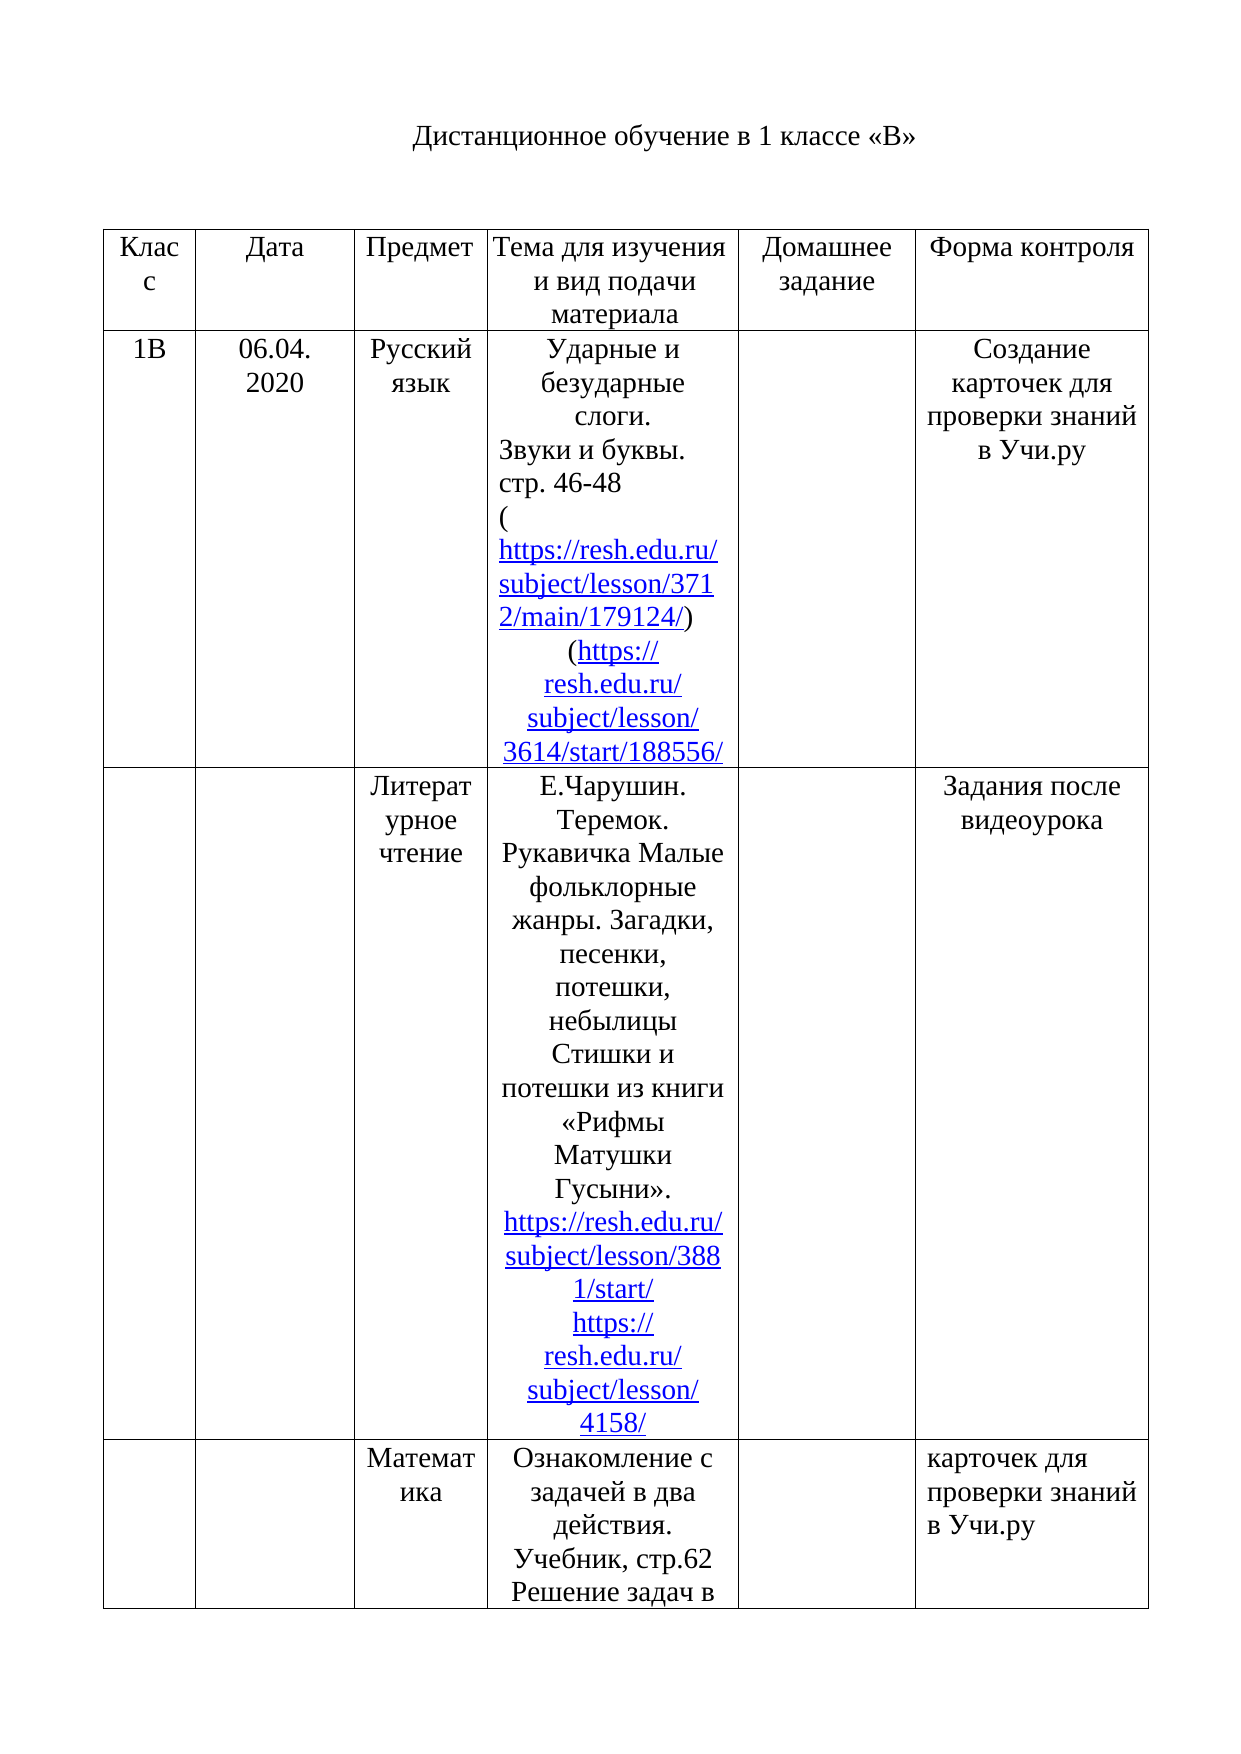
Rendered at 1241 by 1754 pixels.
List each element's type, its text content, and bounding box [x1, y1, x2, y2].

table_cell Литературное чтение [355, 768, 487, 1439]
table_cell 1В [104, 331, 195, 767]
table_cell 06.04. 2020 [196, 331, 354, 767]
table_cell Создание карточек для проверки знаний в Учи.ру [916, 331, 1148, 767]
table_header Форма контроля [916, 230, 1148, 330]
table_cell Задания после видеоурока [916, 768, 1148, 1439]
table_header Дата [196, 230, 354, 330]
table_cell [488, 1440, 738, 1608]
table_cell [196, 768, 354, 1439]
table_cell Русский язык [355, 331, 487, 767]
text Дистанционное обучение в 1 классе «В» [177, 118, 1152, 152]
table_cell Е.Чарушин. Теремок. Рукавичка Малые фольклорные жанры. Загадки, песенки, потешки, небылицы Стишки и потешки из книги «Рифмы Матушки Гусыни». https://resh.edu.ru/subject/lesson/3881/start/ https://resh.edu.ru/subject/lesson/4158/ [488, 768, 738, 1439]
table_cell Математика [355, 1440, 487, 1608]
table_cell [739, 331, 915, 767]
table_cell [916, 1440, 1148, 1608]
table_cell [104, 1440, 195, 1608]
table_cell Ударные и безударные слоги. Звуки и буквы. стр. 46-48 (https://resh.edu.ru/subject/lesson/3712/main/179124/) (https://resh.edu.ru/subject/lesson/3614/start/188556/ [488, 331, 738, 767]
table_cell [196, 1440, 354, 1608]
table_header Домашнее задание [739, 230, 915, 330]
table_header Предмет [355, 230, 487, 330]
table_header Класс [104, 230, 195, 330]
table_cell [104, 768, 195, 1439]
table_cell [739, 1440, 915, 1608]
table_header Тема для изучения и вид подачи материала [488, 230, 738, 330]
table_cell [739, 768, 915, 1439]
